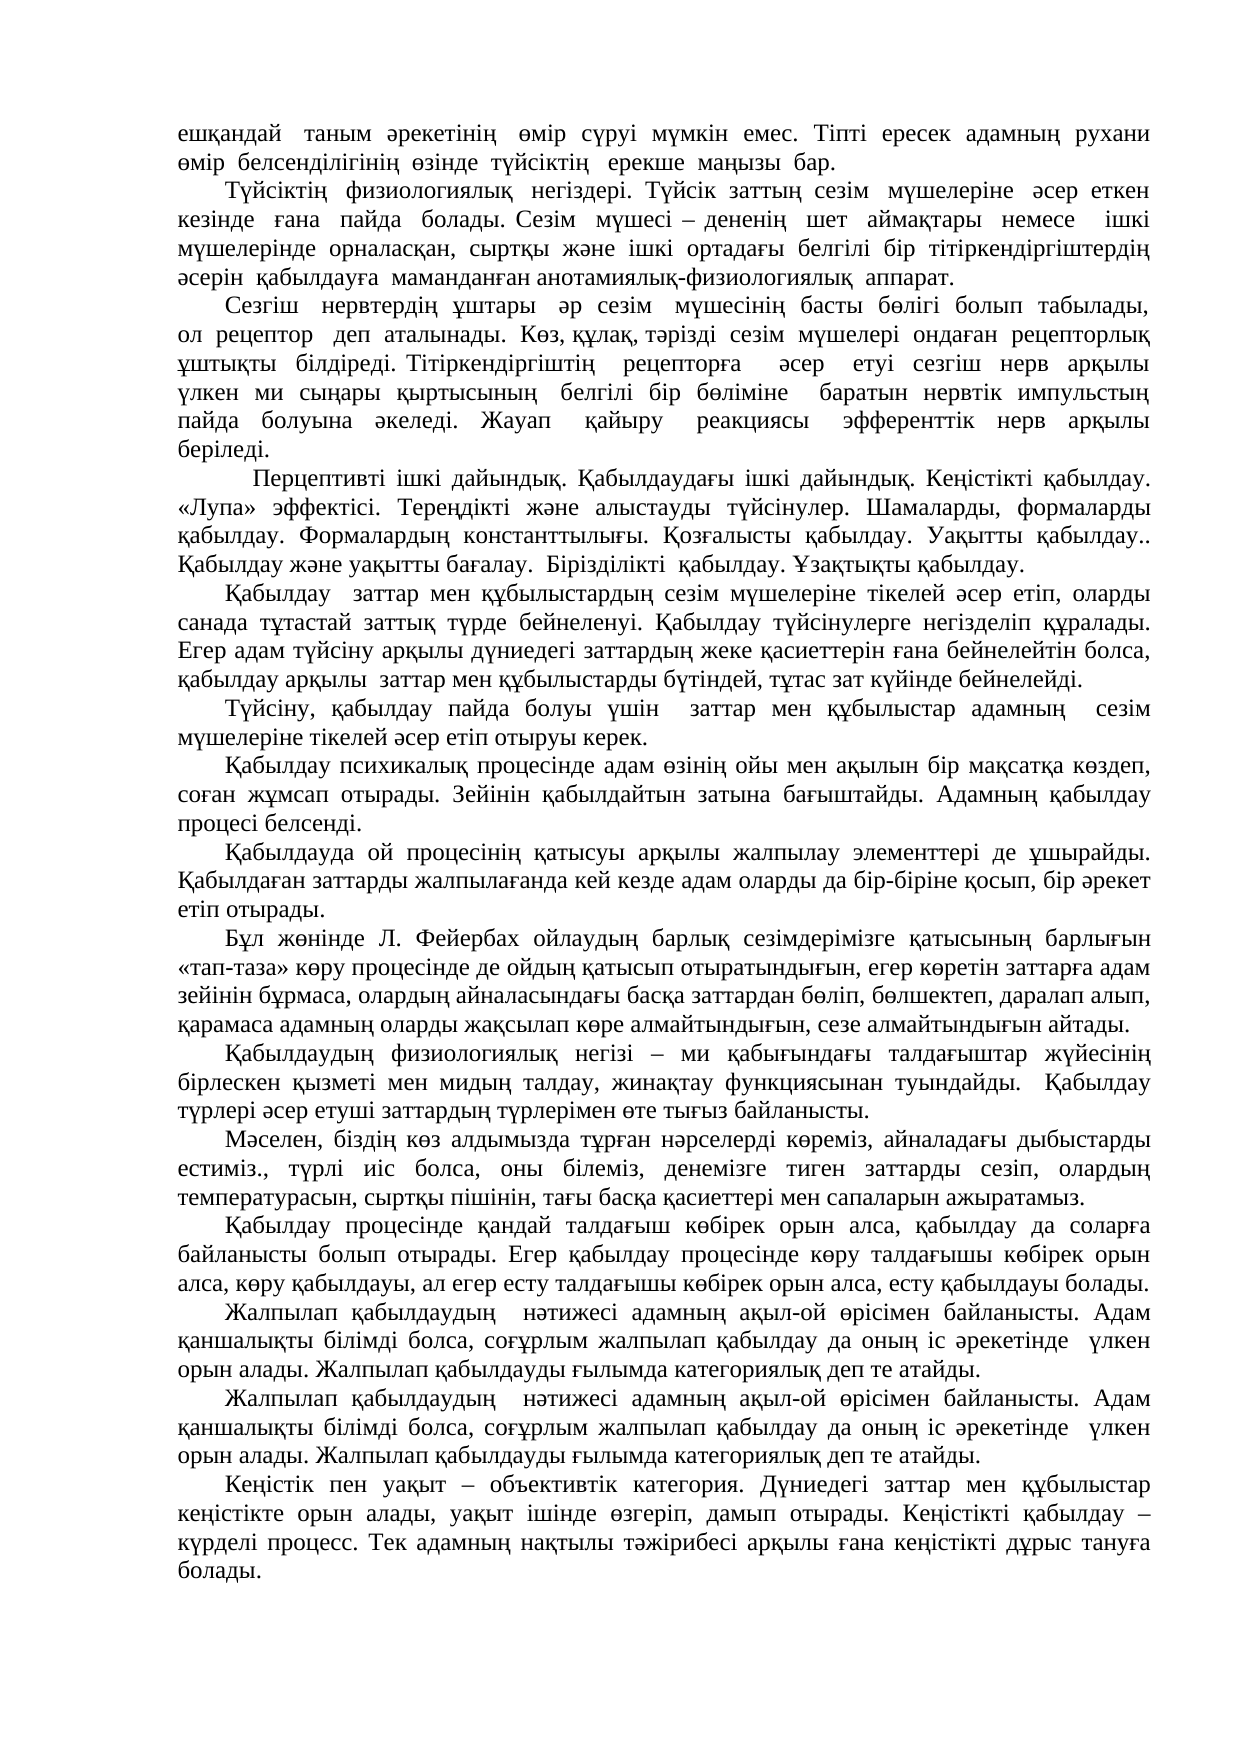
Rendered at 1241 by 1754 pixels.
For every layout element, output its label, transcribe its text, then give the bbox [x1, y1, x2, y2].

text Қабылдау процесінде қандай талдағыш көбірек орын алса, қабылдау да соларға байланысты болып отырады. Егер қабылдау процесінде көру талдағышы көбірек орын алса, көру қабылдауы, ал егер есту талдағышы көбірек орын алса, есту қабылдауы болады. [177, 1211, 1152, 1297]
text Қабылдау психикалық процесінде адам өзінің ойы мен ақылын бір мақсатқа көздеп, соған жұмсап отырады. Зейінін қабылдайтын затына бағыштайды. Адамның қабылдау процесі белсенді. [177, 751, 1152, 837]
text Қабылдауда ой процесінің қатысуы арқылы жалпылау элементтері де ұшырайды. Қабылдаған заттарды жалпылағанда кей кезде адам оларды да бір-біріне қосып, бір әрекет етіп отырады. [177, 837, 1152, 923]
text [177, 118, 1152, 176]
text Кеңістік пен уақыт – объективтік категория. Дүниедегі заттар мен құбылыстар кеңістікте орын алады, уақыт ішінде өзгеріп, дамып отырады. Кеңістікті қабылдау – күрделі процесс. Тек адамның нақтылы тәжірибесі арқылы ғана кеңістікті дұрыс тануға болады. [177, 1469, 1152, 1584]
text Сезгіш нервтердің ұштары әр сезім мүшесінің басты бөлігі болып табылады, ол рецептор деп аталынады. Көз, құлақ, тәрізді сезім мүшелері ондаған рецепторлық ұштықты білдіреді. Тітіркендіргіштің рецепторға әсер етуі сезгіш нерв арқылы үлкен ми сыңары қыртысының белгілі бір бөліміне баратын нервтік импульстың пайда болуына әкеледі. Жауап қайыру реакциясы эфференттік нерв арқылы беріледі. [177, 291, 1152, 463]
text Перцептивті ішкі дайындық. Қабылдаудағы ішкі дайындық. Кеңістікті қабылдау. «Лупа» эффектісі. Тереңдікті және алыстауды түйсінулер. Шамаларды, формаларды қабылдау. Формалардың константтылығы. Қозғалысты қабылдау. Уақытты қабылдау.. Қабылдау және уақытты бағалау. Бірізділікті қабылдау. Ұзақтықты қабылдау. [177, 463, 1152, 578]
text Қабылдаудың физиологиялық негізі – ми қабығындағы талдағыштар жүйесінің бірлескен қызметі мен мидың талдау, жинақтау функциясынан туындайды. Қабылдау түрлері әсер етуші заттардың түрлерімен өте тығыз байланысты. [177, 1038, 1152, 1124]
text Жалпылап қабылдаудың нәтижесі адамның ақыл-ой өрісімен байланысты. Адам қаншалықты білімді болса, соғұрлым жалпылап қабылдау да оның іс әрекетінде үлкен орын алады. Жалпылап қабылдауды ғылымда категориялық деп те атайды. [177, 1297, 1152, 1383]
text Түйсіктің физиологиялық негіздері. Түйсік заттың сезім мүшелеріне әсер еткен кезінде ғана пайда болады. Сезім мүшесі – дененің шет аймақтары немесе ішкі мүшелерінде орналасқан, сыртқы және ішкі ортадағы белгілі бір тітіркендіргіштердің әсерін қабылдауға маманданған анотамиялық-физиологиялық аппарат. [177, 176, 1152, 291]
text Мәселен, біздің көз алдымызда тұрған нәрселерді көреміз, айналадағы дыбыстарды естиміз., түрлі иіс болса, оны білеміз, денемізге тиген заттарды сезіп, олардың температурасын, сыртқы пішінін, тағы басқа қасиеттері мен сапаларын ажыратамыз. [177, 1124, 1152, 1211]
text Түйсіну, қабылдау пайда болуы үшін заттар мен құбылыстар адамның сезім мүшелеріне тікелей әсер етіп отыруы керек. [177, 693, 1152, 751]
text Бұл жөнінде Л. Фейербах ойлаудың барлық сезімдерімізге қатысының барлығын «тап-таза» көру процесінде де ойдың қатысып отыратындығын, егер көретін заттарға адам зейінін бұрмаса, олардың айналасындағы басқа заттардан бөліп, бөлшектеп, даралап алып, қарамаса адамның оларды жақсылап көре алмайтындығын, сезе алмайтындығын айтады. [177, 923, 1152, 1038]
text Жалпылап қабылдаудың нәтижесі адамның ақыл-ой өрісімен байланысты. Адам қаншалықты білімді болса, соғұрлым жалпылап қабылдау да оның іс әрекетінде үлкен орын алады. Жалпылап қабылдауды ғылымда категориялық деп те атайды. [177, 1383, 1152, 1469]
text Қабылдау заттар мен құбылыстардың сезім мүшелеріне тікелей әсер етіп, оларды санада тұтастай заттық түрде бейнеленуі. Қабылдау түйсінулерге негізделіп құралады. Егер адам түйсіну арқылы дүниедегі заттардың жеке қасиеттерін ғана бейнелейтін болса, қабылдау арқылы заттар мен құбылыстарды бүтіндей, тұтас зат күйінде бейнелейді. [177, 578, 1152, 693]
